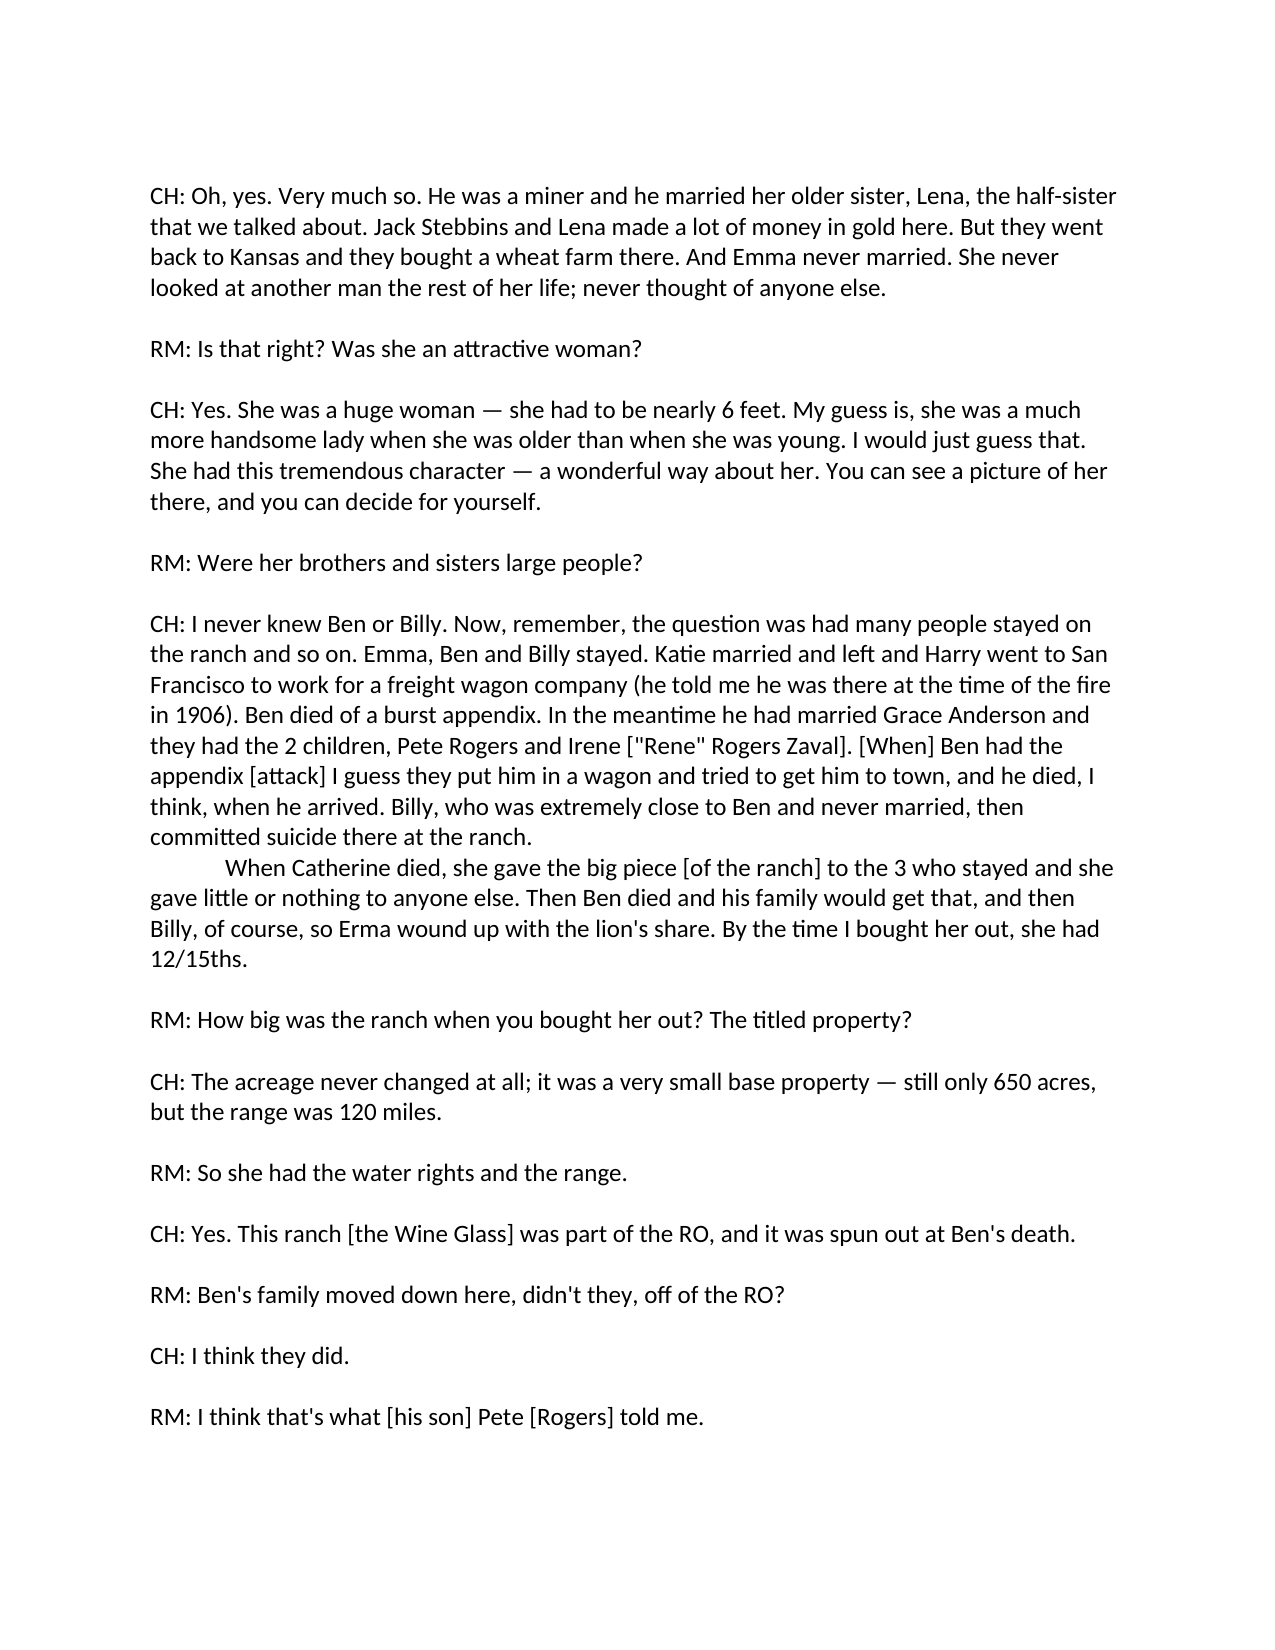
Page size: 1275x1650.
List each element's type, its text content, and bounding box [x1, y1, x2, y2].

text CH: I think they did. [150, 1340, 1125, 1371]
text CH: Yes. This ranch [the Wine Glass] was part of the RO, and it was spun out at Ben's death. [150, 1218, 1125, 1249]
text When Catherine died, she gave the big piece [of the ranch] to the 3 who stayed and she gave little or nothing to anyone else. Then Ben died and his family would get that, and then Billy, of course, so Erma wound up with the lion's share. By the time I bought her out, she had 12/15ths. [150, 852, 1125, 974]
text RM: So she had the water rights and the range. [150, 1157, 1125, 1188]
text RM: How big was the ranch when you bought her out? The titled property? [150, 1004, 1125, 1035]
text RM: Is that right? Was she an attractive woman? [150, 333, 1125, 364]
text RM: I think that's what [his son] Pete [Rogers] told me. [150, 1401, 1125, 1432]
text CH: Yes. She was a huge woman — she had to be nearly 6 feet. My guess is, she was a much more handsome lady when she was older than when she was young. I would just guess that. She had this tremendous character — a wonderful way about her. You can see a picture of her there, and you can decide for yourself. [150, 394, 1125, 516]
text CH: Oh, yes. Very much so. He was a miner and he married her older sister, Lena, the half-sister that we talked about. Jack Stebbins and Lena made a lot of money in gold here. But they went back to Kansas and they bought a wheat farm there. And Emma never married. She never looked at another man the rest of her life; never thought of anyone else. [150, 181, 1125, 303]
text RM: Ben's family moved down here, didn't they, off of the RO? [150, 1279, 1125, 1310]
text CH: The acreage never changed at all; it was a very small base property — still only 650 acres, but the range was 120 miles. [150, 1066, 1125, 1127]
text RM: Were her brothers and sisters large people? [150, 547, 1125, 577]
text CH: I never knew Ben or Billy. Now, remember, the question was had many people stayed on the ranch and so on. Emma, Ben and Billy stayed. Katie married and left and Harry went to San Francisco to work for a freight wagon company (he told me he was there at the time of the fire in 1906). Ben died of a burst appendix. In the meantime he had married Grace Anderson and they had the 2 children, Pete Rogers and Irene ["Rene" Rogers Zaval]. [When] Ben had the appendix [attack] I guess they put him in a wagon and tried to get him to town, and he died, I think, when he arrived. Billy, who was extremely close to Ben and never married, then committed suicide there at the ranch. [150, 608, 1125, 852]
